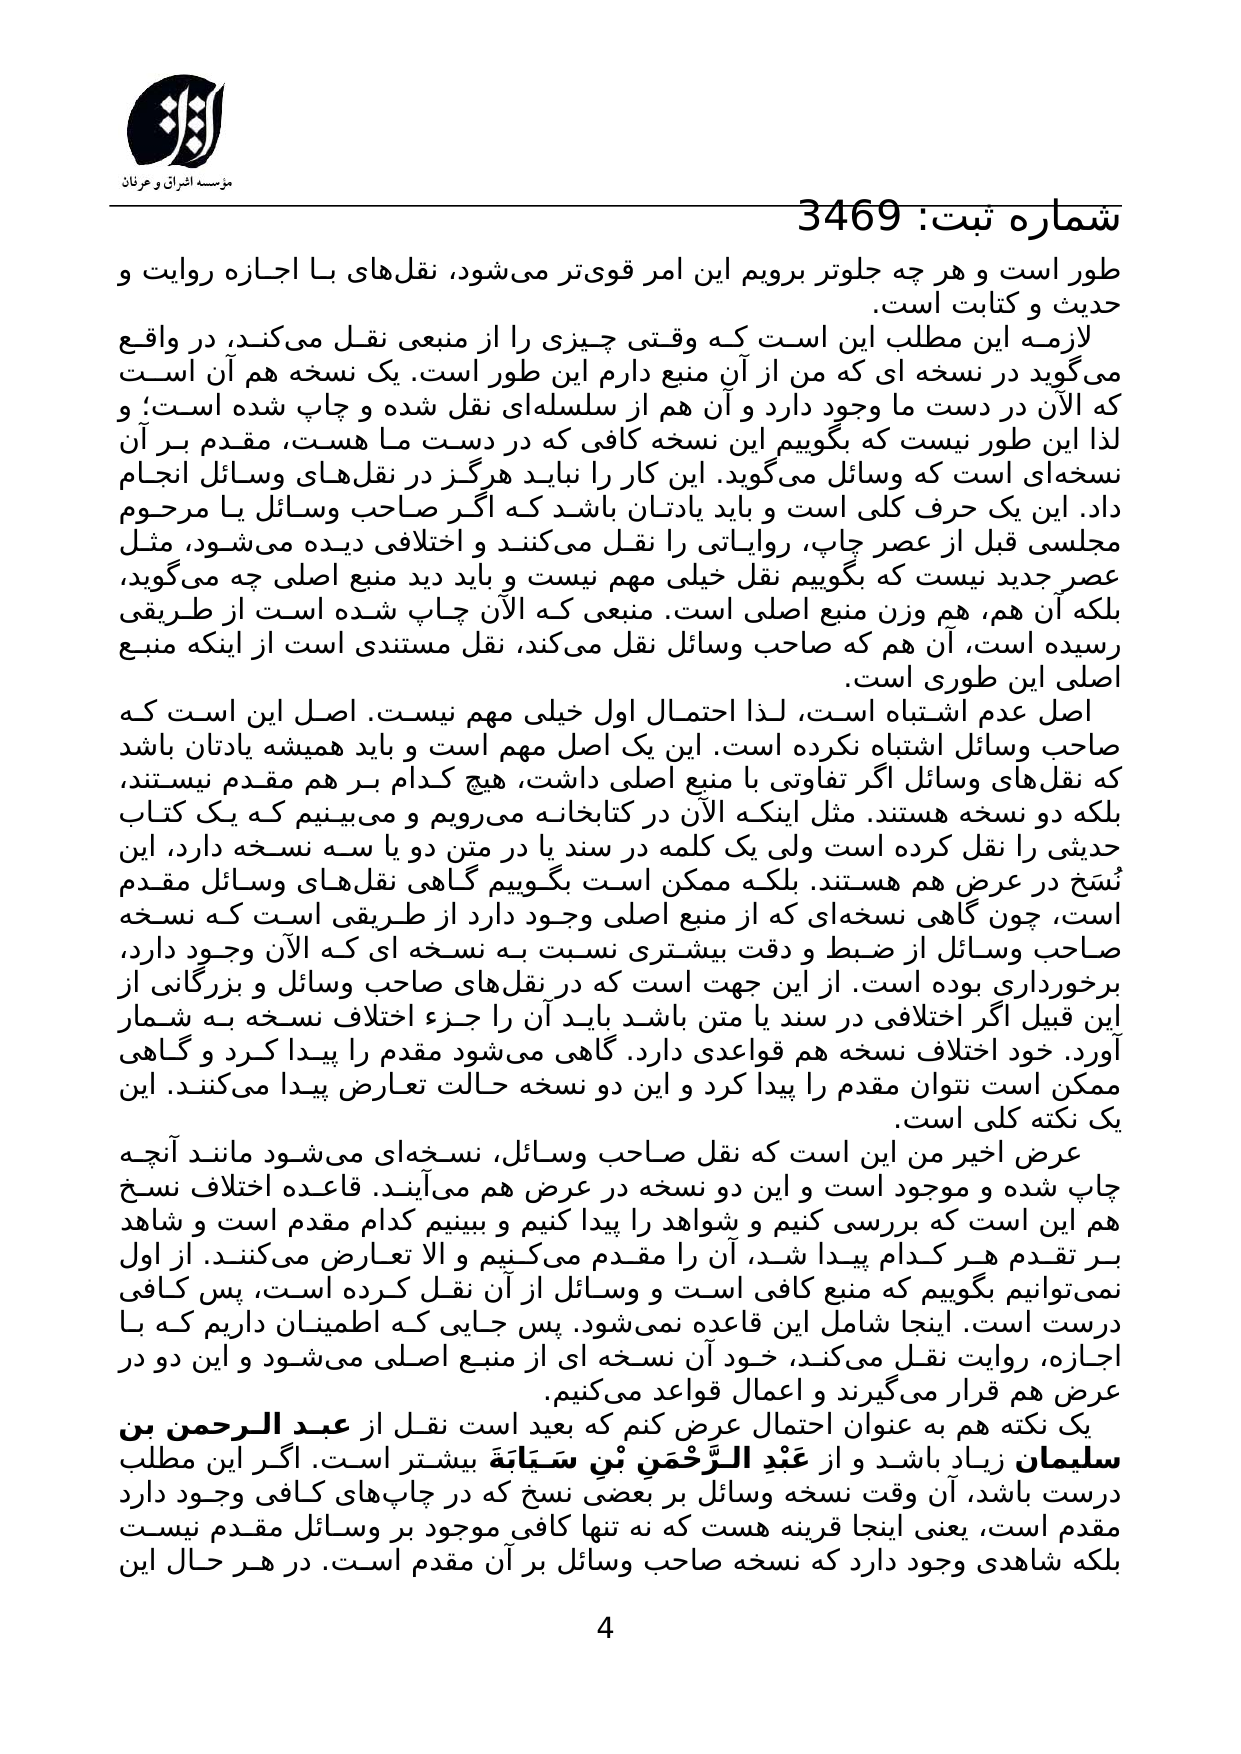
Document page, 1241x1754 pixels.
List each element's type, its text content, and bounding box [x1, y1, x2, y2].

picture [118, 73, 233, 192]
text اصل عدم اشتباه است، لذا احتمال اول خیلی مهم نیست. اصل این است که صاحب وسائل اشتباه نکرده است. این یک اصل مهم است و باید همیشه یادتان باشد که نقل‌های وسائل اگر تفاوتی با منبع اصلی داشت، هیچ کدام بر هم مقدم نیستند، بلکه دو نسخه هستند. مثل اینکه الآن در کتابخانه می‌رویم و می‌بینیم که یک کتاب حدیثی را نقل کرده است ولی یک کلمه در سند یا در متن دو یا سه نسخه دارد، این نُسَخ در عرض هم هستند. بلکه ممکن است بگوییم گاهی نقل‌های وسائل مقدم است، چون گاهی نسخه‌ای که از منبع اصلی وجود دارد از طریقی است که نسخه صاحب وسائل از ضبط و دقت بیشتری نسبت به نسخه ای که الآن وجود دارد، برخورداری بوده است. از این جهت است که در نقل‌های صاحب وسائل و بزرگانی از این قبیل اگر اختلافی در سند یا متن باشد باید آن را جزء اختلاف نسخه به شمار آورد. خود اختلاف نسخه هم قواعدی دارد. گاهی می‌شود مقدم را پیدا کرد و گاهی ممکن است نتوان مقدم را پیدا کرد و این دو نسخه حالت تعارض پیدا می‌کنند. این یک نکته کلی است. [118, 694, 1122, 1135]
text عرض اخیر من این است که نقل صاحب وسائل، نسخه‌ای می‌شود مانند آنچه چاپ شده و موجود است و این دو نسخه در عرض هم می‌آیند. قاعده اختلاف نسخ هم این است که بررسی کنیم و شواهد را پیدا کنیم و ببینیم کدام مقدم است و شاهد بر تقدم هر کدام پیدا شد، آن را مقدم می‌کنیم و الا تعارض می‌کنند. از اول نمی‌توانیم بگوییم که منبع کافی است و وسائل از آن نقل کرده است، پس کافی درست است. اینجا شامل این قاعده نمی‌شود. پس جایی که اطمینان داریم که با اجازه، روایت نقل می‌کند، خود آن نسخه ای از منبع اصلی می‌شود و این دو در عرض هم قرار می‌گیرند و اعمال قواعد می‌کنیم. [118, 1135, 1122, 1407]
text لازمه این مطلب این است که وقتی چیزی را از منبعی نقل می‌کند، در واقع می‌گوید در نسخه ای که من از آن منبع دارم این طور است. یک نسخه هم آن است که الآن در دست ما وجود دارد و آن هم از سلسله‌ای نقل شده و چاپ شده است؛ و لذا این طور نیست که بگوییم این نسخه کافی که در دست ما هست، مقدم بر آن نسخه‌ای است که وسائل می‌گوید. این کار را نباید هرگز در نقل‌های وسائل انجام داد. این یک حرف کلی است و باید یادتان باشد که اگر صاحب وسائل یا مرحوم مجلسی قبل از عصر چاپ، روایاتی را نقل می‌کنند و اختلافی دیده می‌شود، مثل عصر جدید نیست که بگوییم نقل خیلی مهم نیست و باید دید منبع اصلی چه می‌گوید، بلکه آن هم، هم وزن منبع اصلی است. منبعی که الآن چاپ شده است از طریقی رسیده است، آن هم که صاحب وسائل نقل می‌کند، نقل مستندی است از اینکه منبع اصلی این طوری است. [118, 320, 1122, 694]
